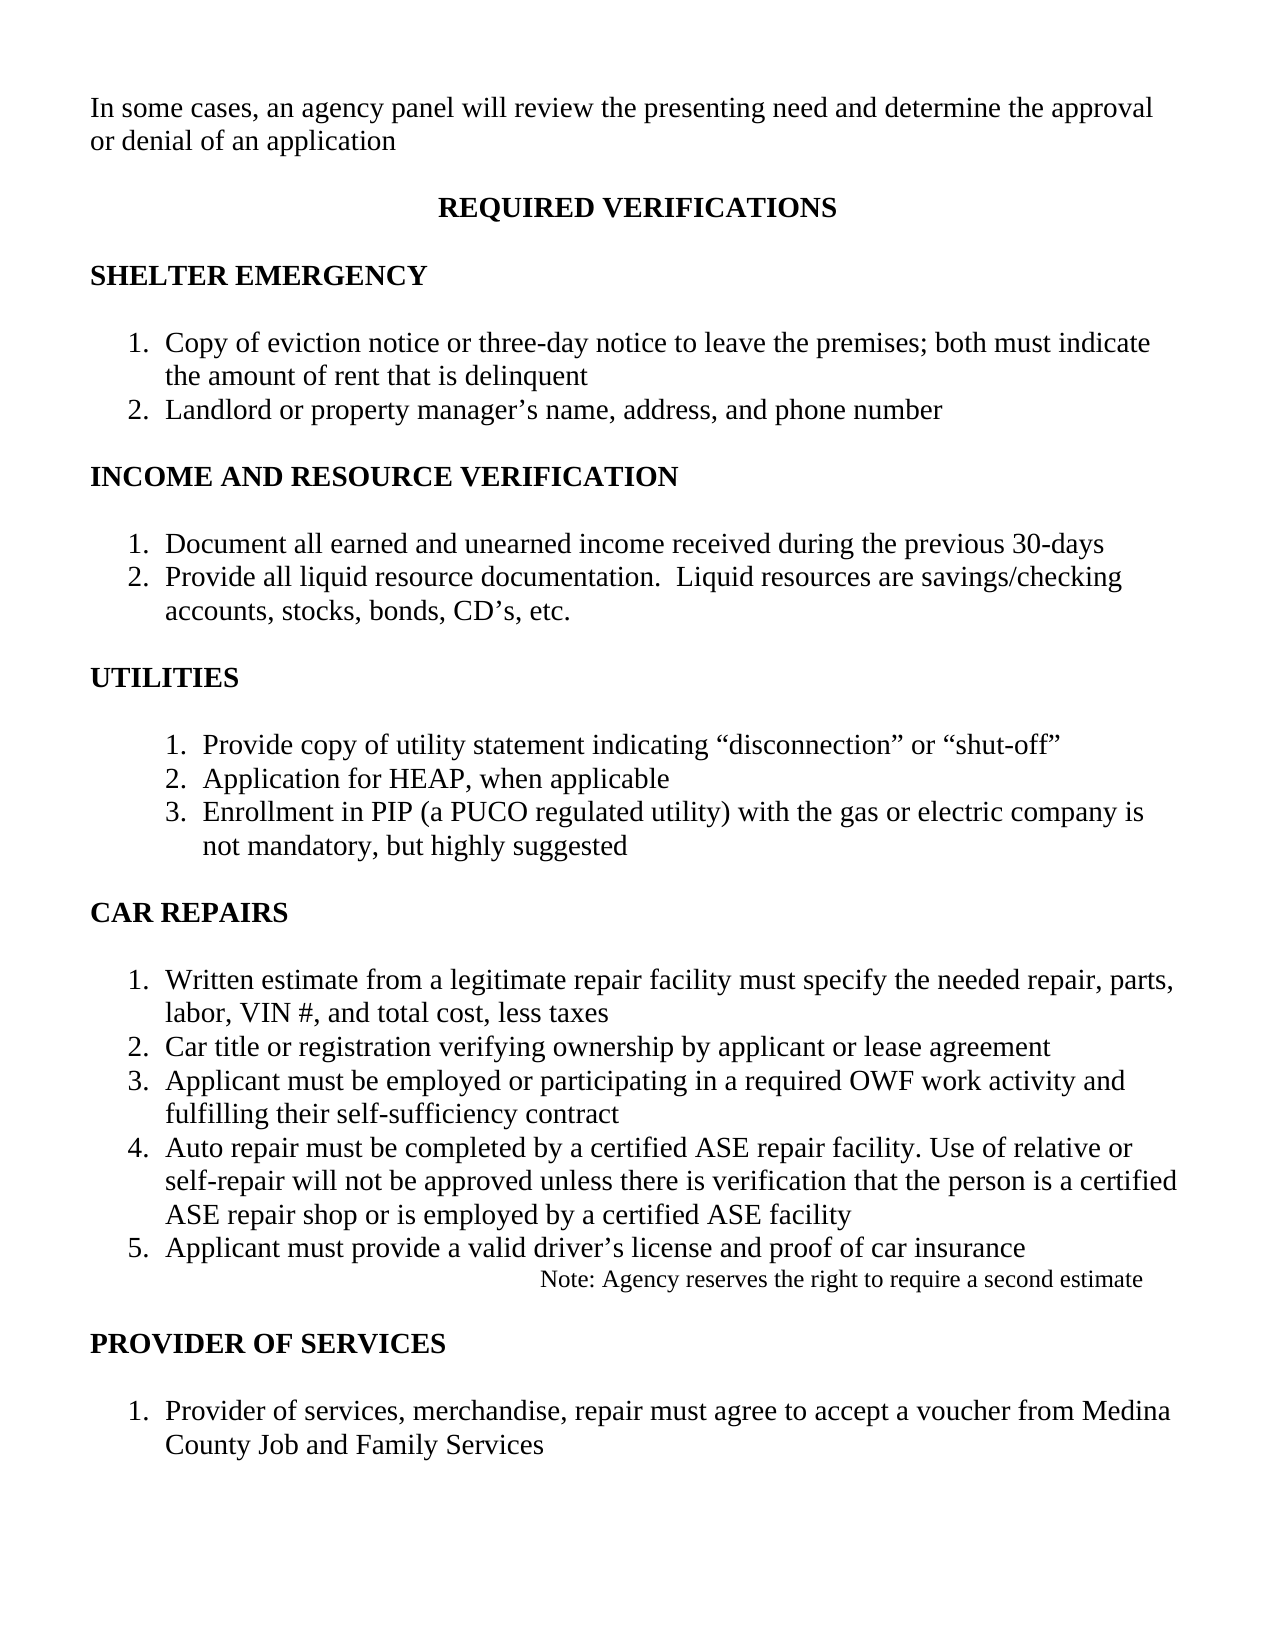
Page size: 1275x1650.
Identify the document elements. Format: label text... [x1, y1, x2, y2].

text SHELTER EMERGENCY [90, 258, 1185, 291]
list Application for HEAP, when applicable [165, 761, 1185, 794]
list Applicant must be employed or participating in a required OWF work activity and fulfilling their self-sufficiency contract [127, 1063, 1185, 1130]
text Note: Agency reserves the right to require a second estimate [90, 1264, 1185, 1293]
text UTILITIES [90, 660, 1185, 694]
list Provide all liquid resource documentation. Liquid resources are savings/checking accounts, stocks, bonds, CD’s, etc. [127, 559, 1185, 627]
list Written estimate from a legitimate repair facility must specify the needed repair, parts, labor, VIN #, and total cost, less taxes [127, 962, 1185, 1029]
list Provider of services, merchandise, repair must agree to accept a voucher from Medina County Job and Family Services [127, 1393, 1185, 1460]
list Provide copy of utility statement indicating “disconnection” or “shut-off” [165, 727, 1185, 761]
text In some cases, an agency panel will review the presenting need and determine the approval or denial of an application [90, 90, 1185, 157]
text PROVIDER OF SERVICES [90, 1326, 1185, 1360]
list Car title or registration verifying ownership by applicant or lease agreement [127, 1029, 1185, 1063]
list Applicant must provide a valid driver’s license and proof of car insurance [127, 1230, 1185, 1264]
list Landlord or property manager’s name, address, and phone number [127, 392, 1185, 425]
text CAR REPAIRS [90, 895, 1185, 928]
list Enrollment in PIP (a PUCO regulated utility) with the gas or electric company is not mandatory, but highly suggested [165, 794, 1185, 861]
list Auto repair must be completed by a certified ASE repair facility. Use of relative or self-repair will not be approved unless there is verification that the person is a certified ASE repair shop or is employed by a certified ASE facility [127, 1130, 1185, 1230]
text REQUIRED VERIFICATIONS [90, 191, 1185, 224]
list Copy of eviction notice or three-day notice to leave the premises; both must indicate the amount of rent that is delinquent [127, 325, 1185, 392]
list Document all earned and unearned income received during the previous 30-days [127, 526, 1185, 559]
text INCOME AND RESOURCE VERIFICATION [90, 459, 1185, 492]
